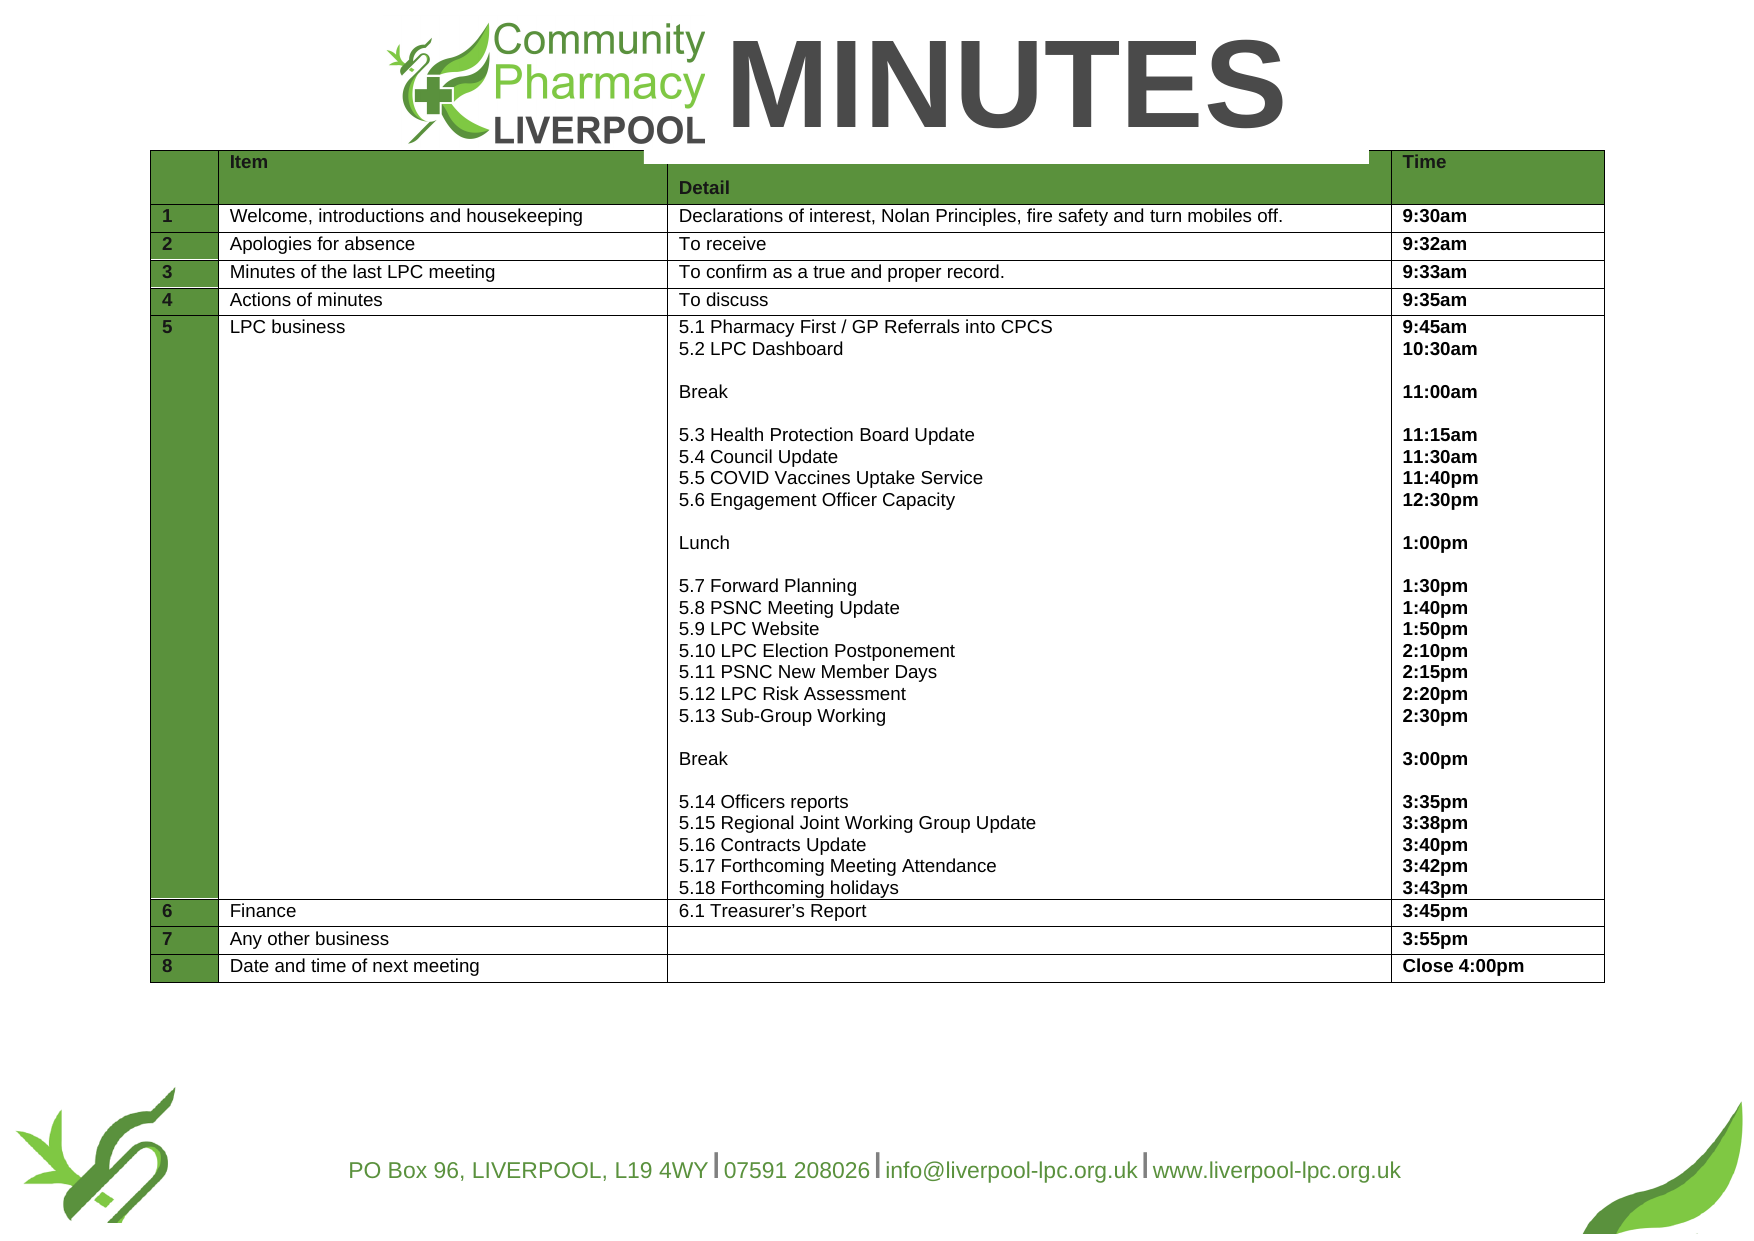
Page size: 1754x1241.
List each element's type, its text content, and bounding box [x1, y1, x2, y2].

table_cell 4 [151, 289, 218, 315]
table_cell [668, 955, 1391, 982]
table_cell 7 [151, 927, 218, 954]
table_cell 3:55pm [1392, 927, 1604, 954]
table_cell 3:45pm [1392, 900, 1604, 926]
table_cell 1 [151, 205, 218, 232]
table_cell Welcome, introductions and housekeeping [219, 205, 667, 232]
table_cell 5.1 Pharmacy First / GP Referrals into CPCS 5.2 LPC Dashboard Break 5.3 Health Protection Board Update 5.4 Council Update 5.5 COVID Vaccines Uptake Service 5.6 Engagement Officer Capacity Lunch 5.7 Forward Planning 5.8 PSNC Meeting Update 5.9 LPC Website 5.10 LPC Election Postponement 5.11 PSNC New Member Days 5.12 LPC Risk Assessment 5.13 Sub-Group Working Break 5.14 Officers reports 5.15 Regional Joint Working Group Update 5.16 Contracts Update 5.17 Forthcoming Meeting Attendance 5.18 Forthcoming holidays [668, 316, 1391, 898]
table_cell Finance [219, 900, 667, 926]
table_cell To confirm as a true and proper record. [668, 261, 1391, 287]
table_cell 5 [151, 316, 218, 898]
table_cell Apologies for absence [219, 233, 667, 259]
table_cell 9:33am [1392, 261, 1604, 287]
table_cell 9:32am [1392, 233, 1604, 259]
table_cell Date and time of next meeting [219, 955, 667, 982]
table_cell Minutes of the last LPC meeting [219, 261, 667, 287]
table_cell [668, 927, 1391, 954]
table_cell 6 [151, 900, 218, 926]
picture [1581, 1098, 1748, 1234]
table_header Time [1392, 151, 1604, 204]
table_cell 6.1 Treasurer’s Report [668, 900, 1391, 926]
table_cell 9:30am [1392, 205, 1604, 232]
table_cell Any other business [219, 927, 667, 954]
table_cell 8 [151, 955, 218, 982]
table_cell 2 [151, 233, 218, 259]
table_cell Close 4:00pm [1392, 955, 1604, 982]
table_cell Declarations of interest, Nolan Principles, fire safety and turn mobiles off. [668, 205, 1391, 232]
picture [13, 1083, 178, 1226]
table_cell To receive [668, 233, 1391, 259]
table_cell 9:45am 10:30am 11:00am 11:15am 11:30am 11:40pm 12:30pm 1:00pm 1:30pm 1:40pm 1:50pm 2:10pm 2:15pm 2:20pm 2:30pm 3:00pm 3:35pm 3:38pm 3:40pm 3:42pm 3:43pm [1392, 316, 1604, 898]
table_cell LPC business [219, 316, 667, 898]
table_cell 3 [151, 261, 218, 287]
table_header Detail [668, 151, 1391, 204]
table_cell 9:35am [1392, 289, 1604, 315]
table_header Item [219, 151, 667, 204]
table_cell Actions of minutes [219, 289, 667, 315]
table_header [151, 151, 218, 204]
picture [382, 15, 705, 147]
table_cell To discuss [668, 289, 1391, 315]
